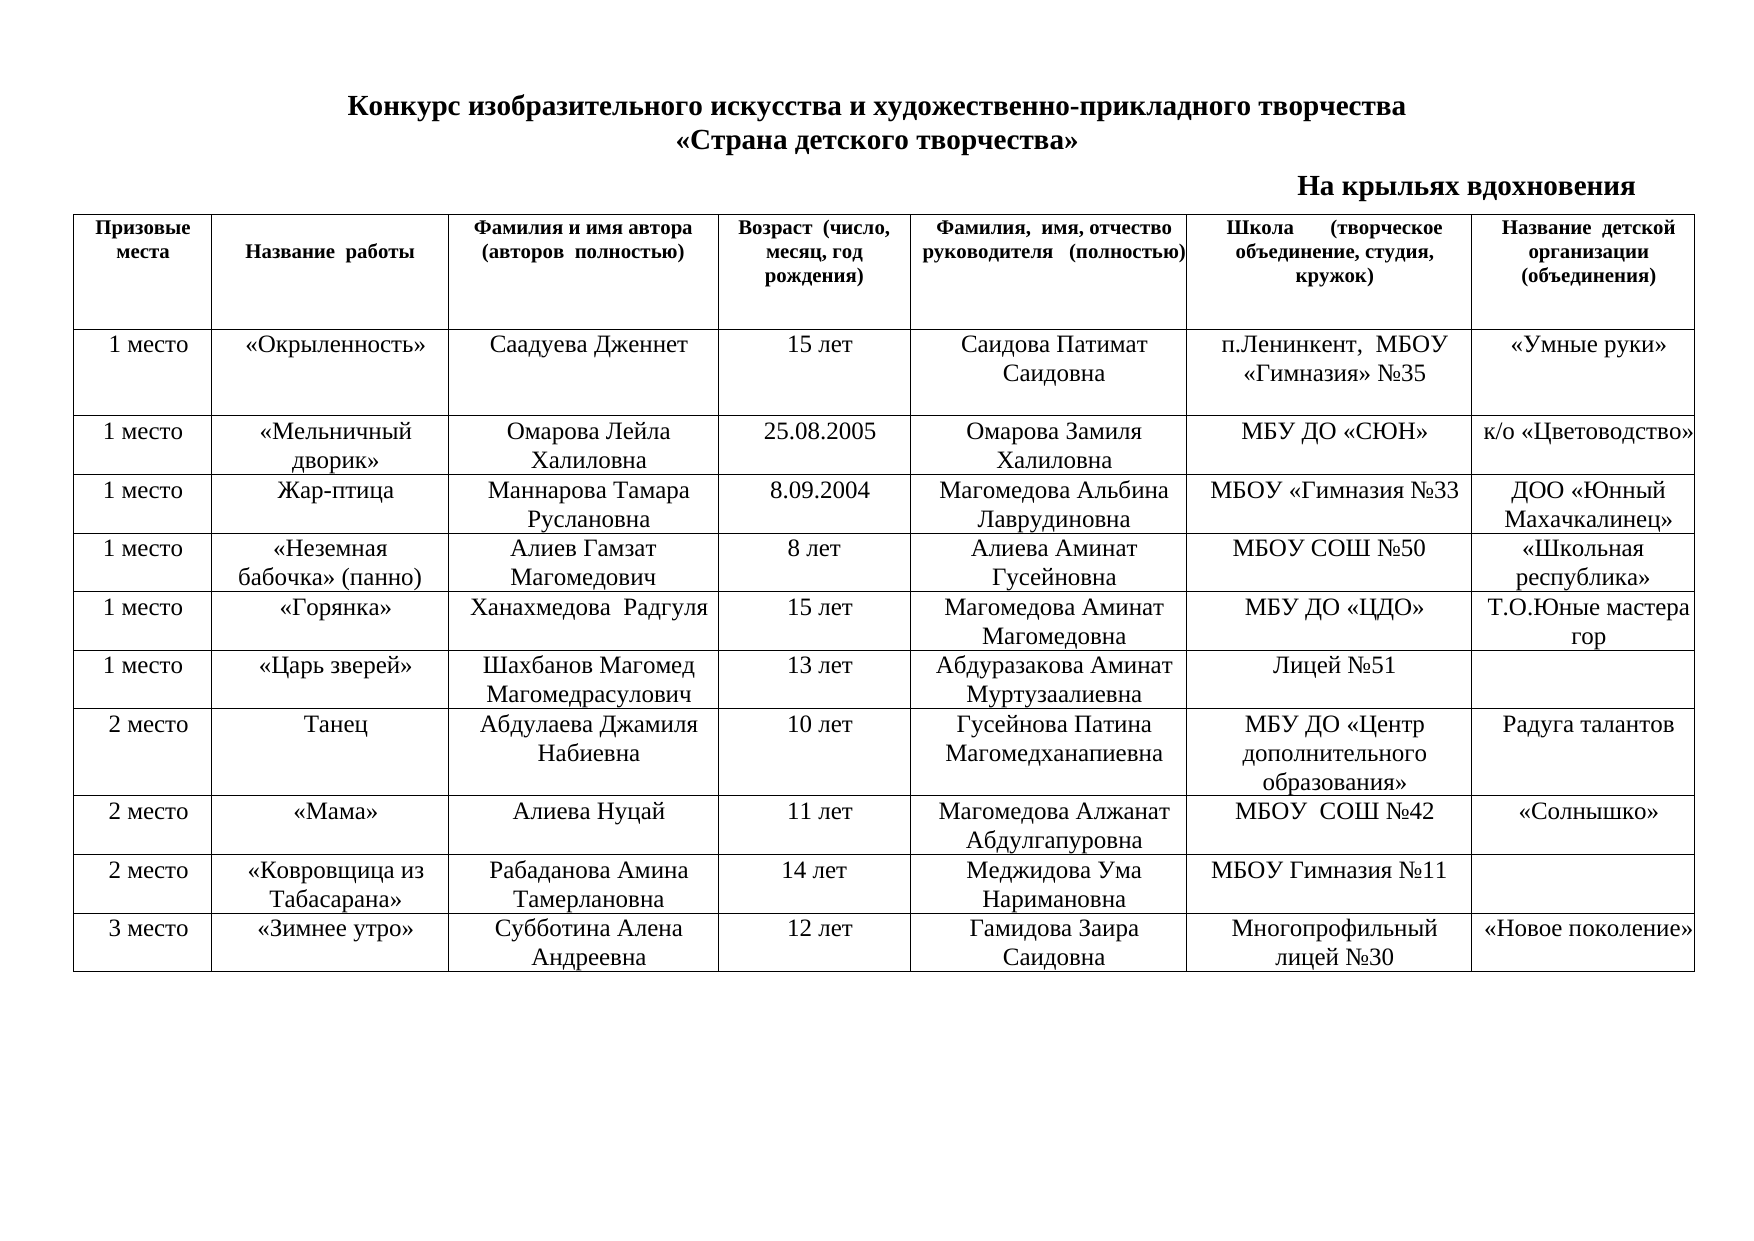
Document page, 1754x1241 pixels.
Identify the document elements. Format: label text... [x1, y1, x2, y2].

table_cell Гусейнова Патина Магомедханапиевна [911, 709, 1186, 795]
table_cell 15 лет [719, 592, 910, 649]
table_cell «Ковровщица из Табасарана» [212, 855, 448, 912]
table_header Школа (творческое объединение, студия, кружок) [1187, 215, 1471, 328]
table_cell «Окрыленность» [212, 330, 448, 415]
table_cell 8 лет [719, 534, 910, 591]
table_cell Маннарова Тамара Руслановна [449, 475, 718, 532]
table_cell Алиев Гамзат Магомедович [449, 534, 718, 591]
table_cell 2 место [74, 796, 211, 854]
table_cell Многопрофильный лицей №30 [1187, 914, 1471, 971]
table_cell Ханахмедова Радгуля [449, 592, 718, 649]
table_cell Жар-птица [212, 475, 448, 532]
text «Страна детского творчества» [118, 122, 1636, 156]
text На крыльях вдохновения [229, 168, 1636, 202]
table_cell Саадуева Дженнет [449, 330, 718, 415]
table_cell 2 место [74, 709, 211, 795]
table_cell 15 лет [719, 330, 910, 415]
table_cell «Новое поколение» [1472, 914, 1694, 971]
table_cell «Неземная бабочка» (панно) [212, 534, 448, 591]
table_cell МБОУ СОШ №42 [1187, 796, 1471, 854]
table_cell Магомедова Аминат Магомедовна [911, 592, 1186, 649]
table_cell Саидова Патимат Саидовна [911, 330, 1186, 415]
table_cell 11 лет [719, 796, 910, 854]
table_cell «Солнышко» [1472, 796, 1694, 854]
table_header Фамилия и имя автора (авторов полностью) [449, 215, 718, 328]
table_cell «Царь зверей» [212, 651, 448, 708]
table_cell «Зимнее утро» [212, 914, 448, 971]
table_cell МБОУ Гимназия №11 [1187, 855, 1471, 912]
table_cell Магомедова Алжанат Абдулгапуровна [911, 796, 1186, 854]
table_cell «Мельничный дворик» [212, 416, 448, 474]
table_cell 1 место [74, 475, 211, 532]
table_cell Гамидова Заира Саидовна [911, 914, 1186, 971]
table_cell Меджидова Ума Наримановна [911, 855, 1186, 912]
table_cell 8.09.2004 [719, 475, 910, 532]
table_cell Т.О.Юные мастера гор [1472, 592, 1694, 649]
table_cell Радуга талантов [1472, 709, 1694, 795]
table_cell 1 место [74, 592, 211, 649]
table_cell Магомедова Альбина Лаврудиновна [911, 475, 1186, 532]
table_cell Шахбанов Магомед Магомедрасулович [449, 651, 718, 708]
table_header Призовые места [74, 215, 211, 328]
table_cell 12 лет [719, 914, 910, 971]
table_cell [1472, 855, 1694, 912]
table_cell МБОУ «Гимназия №33 [1187, 475, 1471, 532]
table_cell 14 лет [719, 855, 910, 912]
table_cell 1 место [74, 416, 211, 474]
table_header Название детской организации (объединения) [1472, 215, 1694, 328]
table_cell 13 лет [719, 651, 910, 708]
table_cell МБУ ДО «СЮН» [1187, 416, 1471, 474]
table_cell [1472, 651, 1694, 708]
table_cell Танец [212, 709, 448, 795]
table_cell Омарова Замиля Халиловна [911, 416, 1186, 474]
table_cell к/о «Цветоводство» [1472, 416, 1694, 474]
table_cell «Умные руки» [1472, 330, 1694, 415]
table_cell МБУ ДО «Центр дополнительного образования» [1187, 709, 1471, 795]
table_cell 1 место [74, 330, 211, 415]
table_cell «Мама» [212, 796, 448, 854]
table_cell «Горянка» [212, 592, 448, 649]
table_cell МБОУ СОШ №50 [1187, 534, 1471, 591]
table_cell МБУ ДО «ЦДО» [1187, 592, 1471, 649]
table_cell п.Ленинкент, МБОУ «Гимназия» №35 [1187, 330, 1471, 415]
table_cell 1 место [74, 534, 211, 591]
table_cell Рабаданова Амина Тамерлановна [449, 855, 718, 912]
table_header Название работы [212, 215, 448, 328]
table_header Возраст (число, месяц, год рождения) [719, 215, 910, 328]
table_cell Алиева Аминат Гусейновна [911, 534, 1186, 591]
table_cell ДОО «Юнный Махачкалинец» [1472, 475, 1694, 532]
table_cell Абдуразакова Аминат Муртузаалиевна [911, 651, 1186, 708]
table_cell 10 лет [719, 709, 910, 795]
table_cell 1 место [74, 651, 211, 708]
text Конкурс изобразительного искусства и художественно-прикладного творчества [118, 88, 1636, 122]
table_cell Абдулаева Джамиля Набиевна [449, 709, 718, 795]
table_cell Омарова Лейла Халиловна [449, 416, 718, 474]
table_cell 3 место [74, 914, 211, 971]
table_header Фамилия, имя, отчество руководителя (полностью) [911, 215, 1186, 328]
table_cell Лицей №51 [1187, 651, 1471, 708]
table_cell «Школьная республика» [1472, 534, 1694, 591]
table_cell 2 место [74, 855, 211, 912]
table_cell Алиева Нуцай [449, 796, 718, 854]
table_cell 25.08.2005 [719, 416, 910, 474]
table_cell Субботина Алена Андреевна [449, 914, 718, 971]
